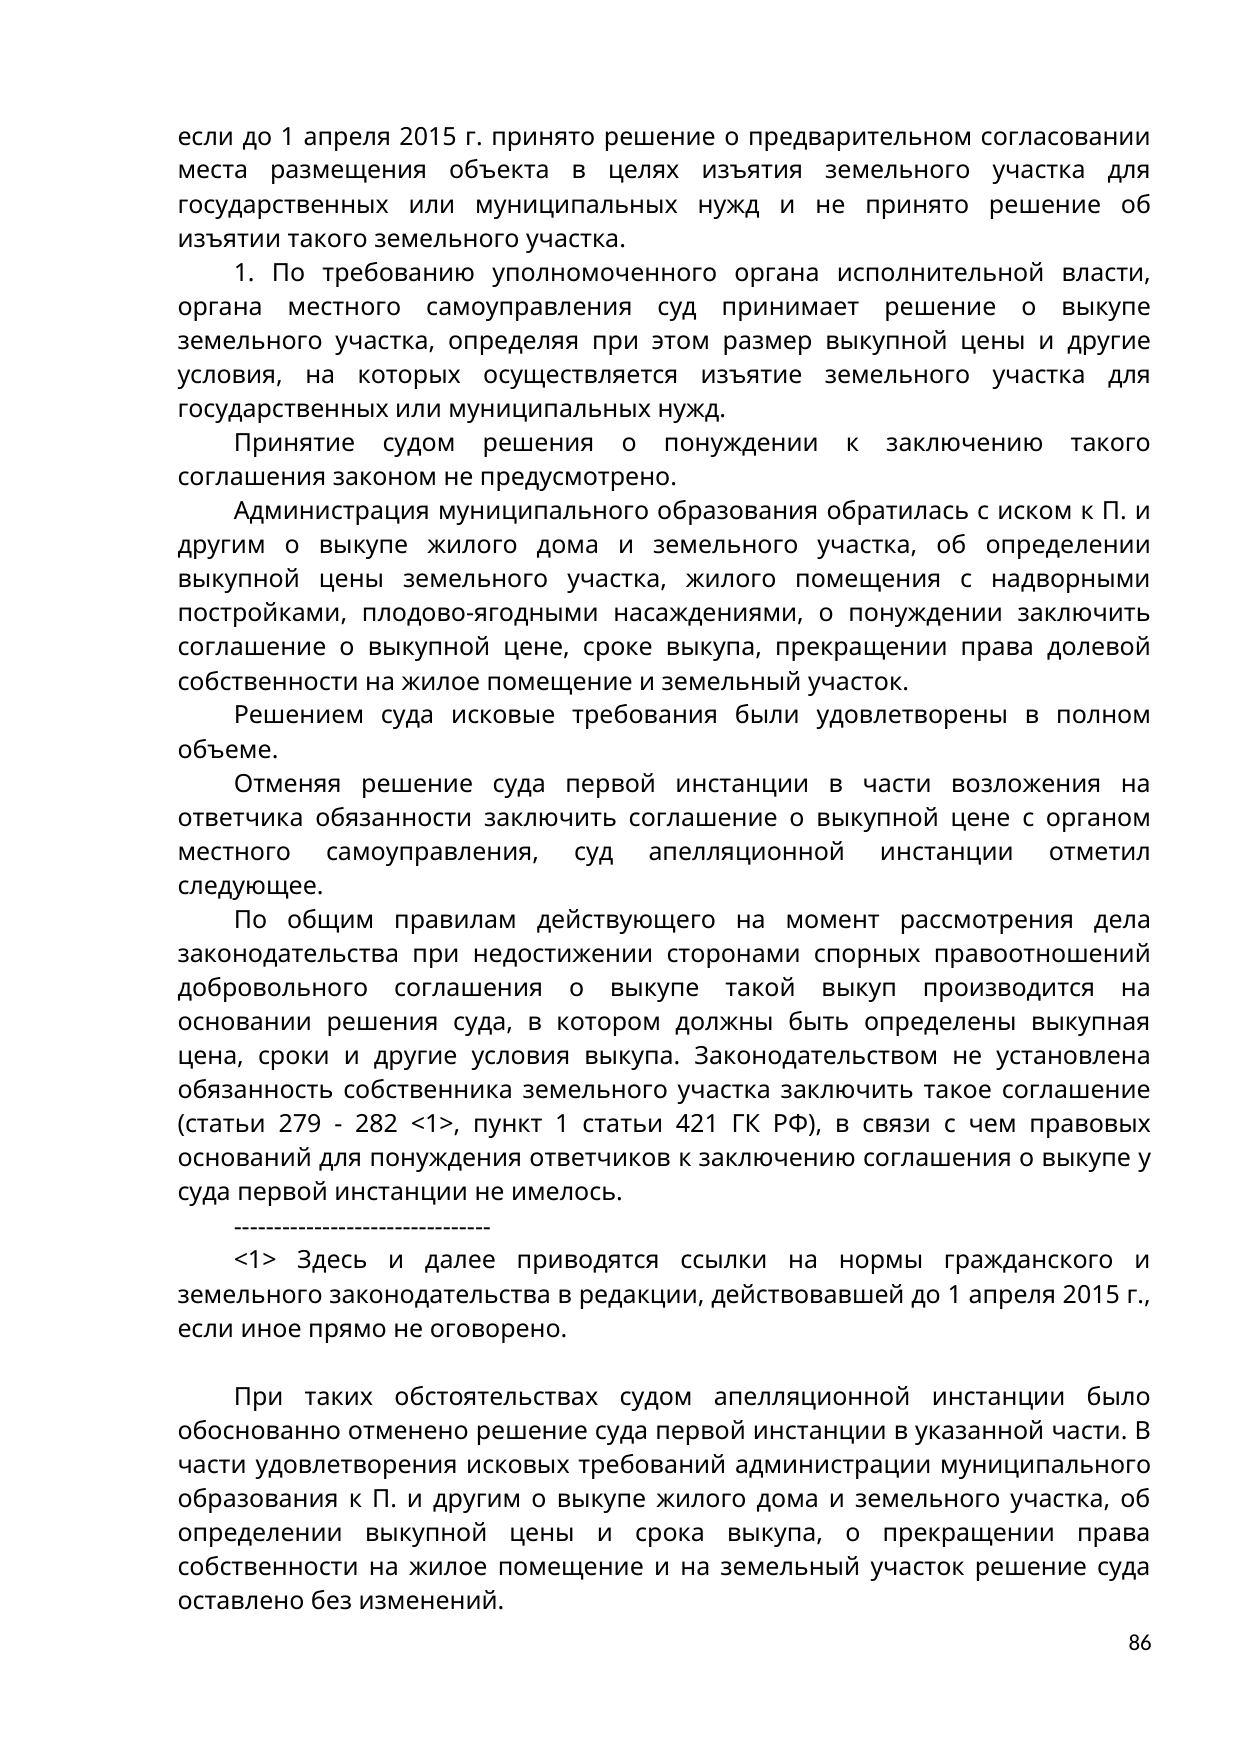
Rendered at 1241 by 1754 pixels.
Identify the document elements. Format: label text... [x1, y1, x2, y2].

text Решением суда исковые требования были удовлетворены в полном объеме. [177, 697, 1152, 765]
text 1. По требованию уполномоченного органа исполнительной власти, органа местного самоуправления суд принимает решение о выкупе земельного участка, определяя при этом размер выкупной цены и другие условия, на которых осуществляется изъятие земельного участка для государственных или муниципальных нужд. [177, 254, 1152, 425]
text По общим правилам действующего на момент рассмотрения дела законодательства при недостижении сторонами спорных правоотношений добровольного соглашения о выкупе такой выкуп производится на основании решения суда, в котором должны быть определены выкупная цена, сроки и другие условия выкупа. Законодательством не установлена обязанность собственника земельного участка заключить такое соглашение (статьи 279 - 282 <1>, пункт 1 статьи 421 ГК РФ), в связи с чем правовых оснований для понуждения ответчиков к заключению соглашения о выкупе у суда первой инстанции не имелось. [177, 902, 1152, 1208]
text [177, 118, 1152, 254]
text Принятие судом решения о понуждении к заключению такого соглашения законом не предусмотрено. [177, 425, 1152, 493]
text При таких обстоятельствах судом апелляционной инстанции было обоснованно отменено решение суда первой инстанции в указанной части. В части удовлетворения исковых требований администрации муниципального образования к П. и другим о выкупе жилого дома и земельного участка, об определении выкупной цены и срока выкупа, о прекращении права собственности на жилое помещение и на земельный участок решение суда оставлено без изменений. [177, 1378, 1152, 1617]
text -------------------------------- [177, 1208, 1152, 1242]
text Администрация муниципального образования обратилась с иском к П. и другим о выкупе жилого дома и земельного участка, об определении выкупной цены земельного участка, жилого помещения с надворными постройками, плодово-ягодными насаждениями, о понуждении заключить соглашение о выкупной цене, сроке выкупа, прекращении права долевой собственности на жилое помещение и земельный участок. [177, 493, 1152, 697]
text Отменяя решение суда первой инстанции в части возложения на ответчика обязанности заключить соглашение о выкупной цене с органом местного самоуправления, суд апелляционной инстанции отметил следующее. [177, 765, 1152, 902]
text <1> Здесь и далее приводятся ссылки на нормы гражданского и земельного законодательства в редакции, действовавшей до 1 апреля ., если иное прямо не оговорено. [177, 1242, 1152, 1344]
